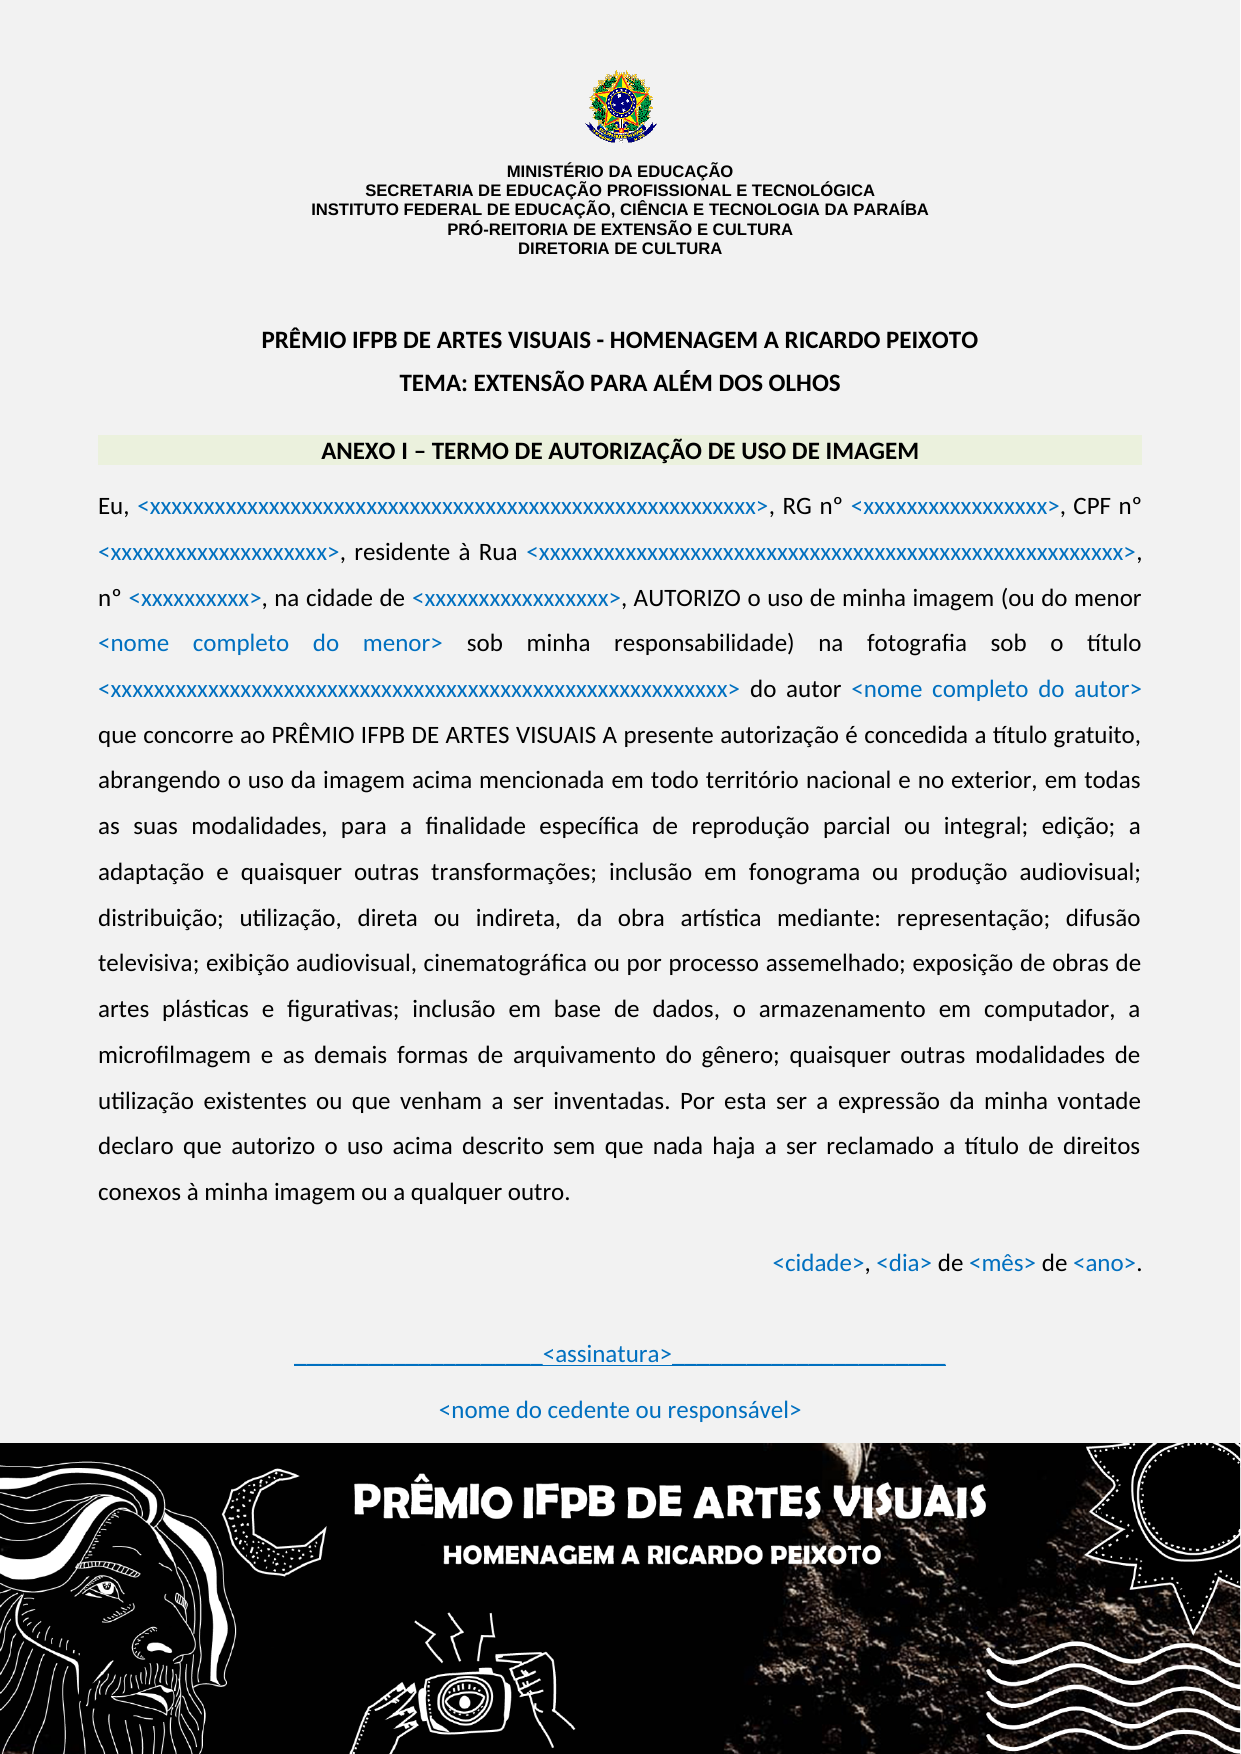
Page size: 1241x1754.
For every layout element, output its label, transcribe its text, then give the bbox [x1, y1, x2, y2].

text MINISTÉRIO DA EDUCAÇÃO [98, 162, 1142, 181]
text Eu, <xxxxxxxxxxxxxxxxxxxxxxxxxxxxxxxxxxxxxxxxxxxxxxxxxxxxxxxx>, RG nº <xxxxxxxxxxxxxxxxx>, CPF nº <xxxxxxxxxxxxxxxxxxxx>, residente à Rua <xxxxxxxxxxxxxxxxxxxxxxxxxxxxxxxxxxxxxxxxxxxxxxxxxxxxxx>, nº <xxxxxxxxxx>, na cidade de <xxxxxxxxxxxxxxxxx>, AUTORIZO o uso de minha imagem (ou do menor <nome completo do menor> sob minha responsabilidade) na fotografia sob o título <xxxxxxxxxxxxxxxxxxxxxxxxxxxxxxxxxxxxxxxxxxxxxxxxxxxxxxxxx> do autor <nome completo do autor> que concorre ao PRÊMIO IFPB DE ARTES VISUAIS A presente autorização é concedida a título gratuito, abrangendo o uso da imagem acima mencionada em todo território nacional e no exterior, em todas as suas modalidades, para a finalidade específica de reprodução parcial ou integral; edição; a adaptação e quaisquer outras transformações; inclusão em fonograma ou produção audiovisual; distribuição; utilização, direta ou indireta, da obra artística mediante: representação; difusão televisiva; exibição audiovisual, cinematográfica ou por processo assemelhado; exposição de obras de artes plásticas e figurativas; inclusão em base de dados, o armazenamento em computador, a microfilmagem e as demais formas de arquivamento do gênero; quaisquer outras modalidades de utilização existentes ou que venham a ser inventadas. Por esta ser a expressão da minha vontade declaro que autorizo o uso acima descrito sem que nada haja a ser reclamado a título de direitos conexos à minha imagem ou a qualquer outro. [98, 490, 1142, 1207]
text ____________________<assinatura>______________________ [98, 1338, 1142, 1369]
picture [0, 1443, 1241, 1754]
text PRÊMIO IFPB DE ARTES VISUAIS - HOMENAGEM A RICARDO PEIXOTO [98, 324, 1142, 355]
picture [585, 70, 657, 143]
text SECRETARIA DE EDUCAÇÃO PROFISSIONAL E TECNOLÓGICA [98, 181, 1142, 200]
text <nome do cedente ou responsável> [98, 1394, 1142, 1424]
text ANEXO I – TERMO DE AUTORIZAÇÃO DE USO DE IMAGEM [98, 435, 1142, 465]
text INSTITUTO FEDERAL DE EDUCAÇÃO, CIÊNCIA E TECNOLOGIA DA PARAÍBA [98, 200, 1142, 219]
text TEMA: EXTENSÃO PARA ALÉM DOS OLHOS [98, 368, 1142, 398]
text PRÓ-REITORIA DE EXTENSÃO E CULTURA [98, 219, 1142, 238]
text <cidade>, <dia> de <mês> de <ano>. [98, 1247, 1142, 1277]
text DIRETORIA DE CULTURA [98, 238, 1142, 258]
